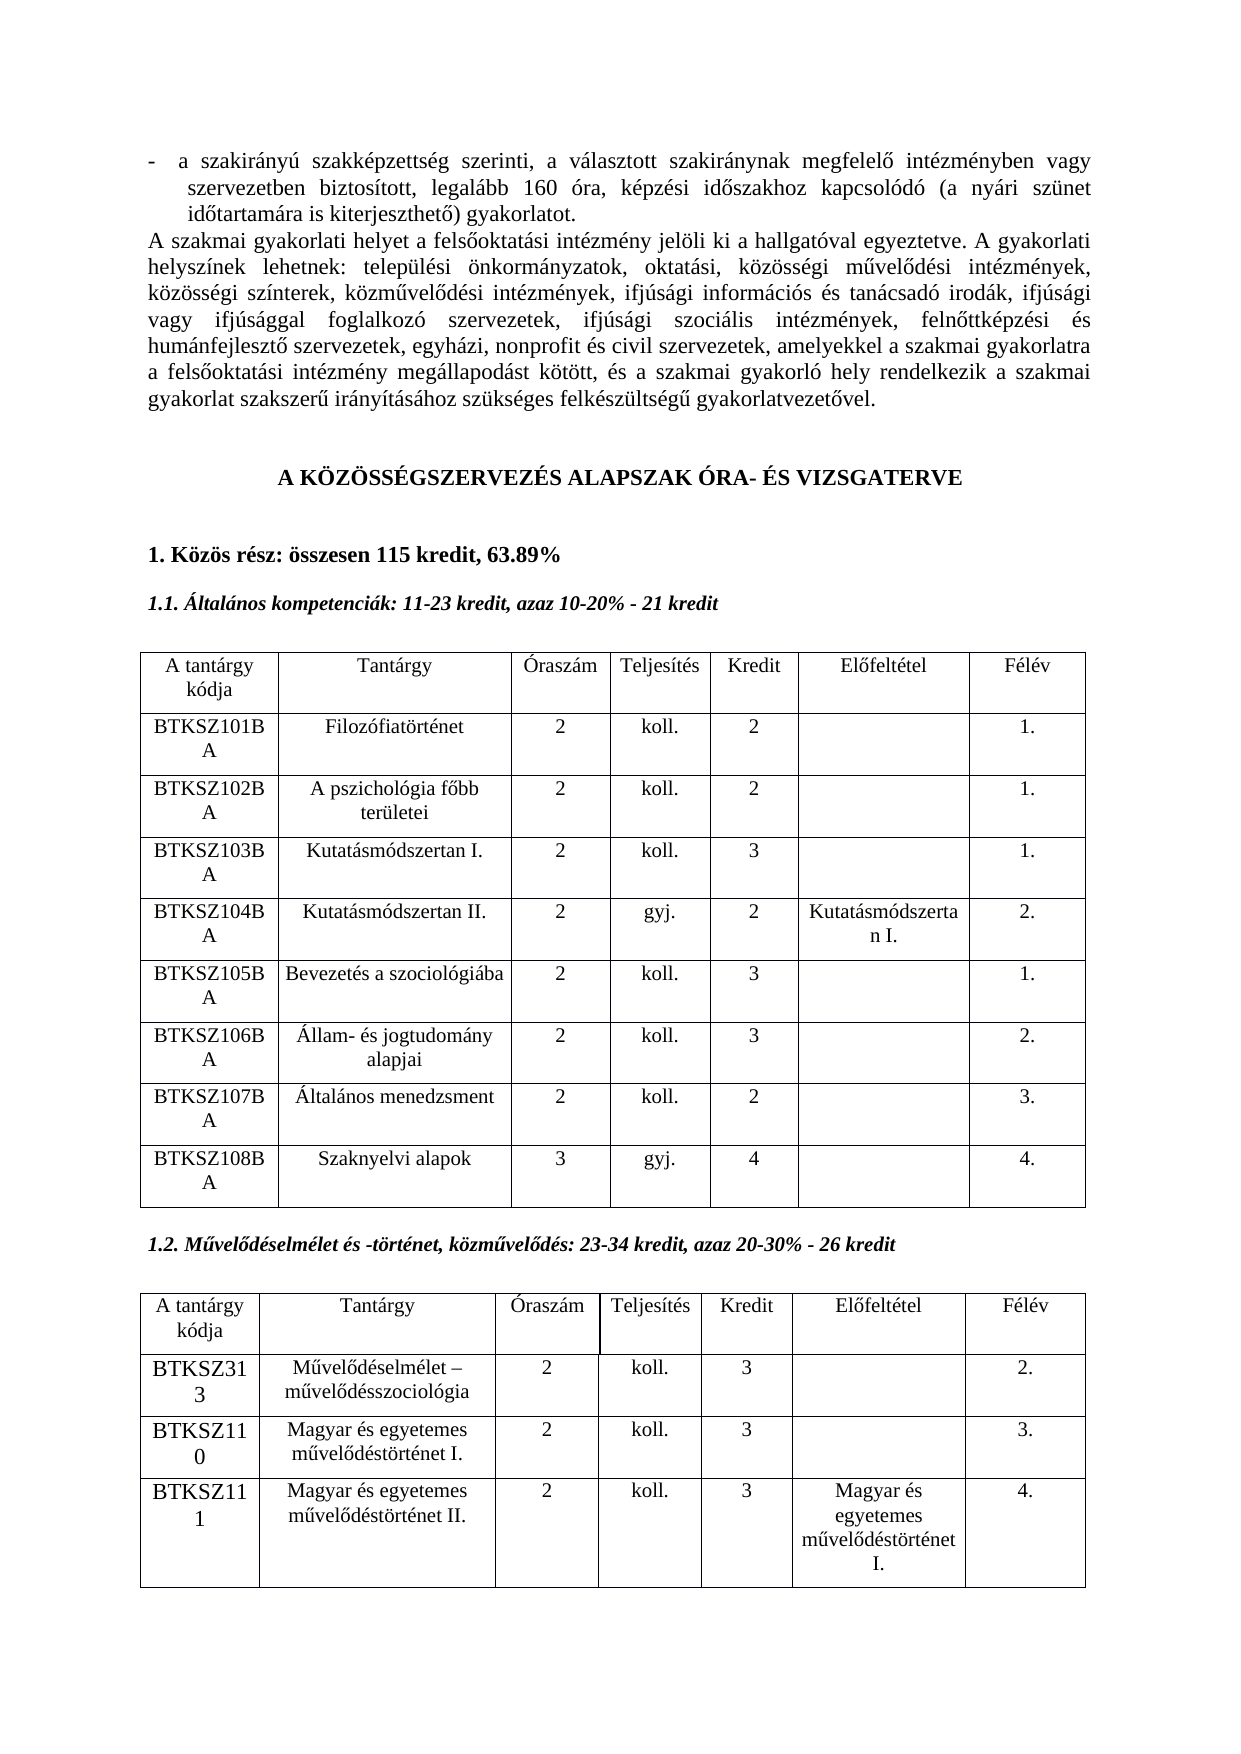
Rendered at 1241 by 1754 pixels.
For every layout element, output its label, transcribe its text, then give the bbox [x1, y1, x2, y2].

table_cell 2. [970, 1023, 1085, 1083]
table_cell Kutatásmódszertan I. [799, 899, 969, 960]
table_cell 1. [970, 714, 1085, 775]
table_cell koll. [611, 1023, 710, 1083]
table_cell [799, 714, 969, 775]
table_cell 2 [496, 1479, 598, 1587]
table_cell 3. [970, 1084, 1085, 1145]
text - a szakirányú szakképzettség szerinti, a választott szakiránynak megfelelő intézményben vagy szervezetben biztosított, legalább 160 óra, képzési időszakhoz kapcsolódó (a nyári szünet időtartamára is kiterjeszthető) gyakorlatot. [148, 148, 1093, 227]
table_cell koll. [599, 1355, 701, 1416]
table_cell Művelődéselmélet – művelődésszociológia [260, 1355, 495, 1416]
table_cell gyj. [611, 899, 710, 960]
table_cell BTKSZ101BA [141, 714, 278, 775]
table_cell BTKSZ102BA [141, 776, 278, 837]
table_cell BTKSZ105BA [141, 961, 278, 1022]
table_cell 2. [966, 1355, 1085, 1416]
table_cell koll. [611, 776, 710, 837]
table_cell 2 [496, 1417, 598, 1477]
table_cell 2 [711, 1084, 798, 1145]
table_cell BTKSZ108BA [141, 1146, 278, 1207]
table_cell 3 [702, 1417, 792, 1477]
table_cell Magyar és egyetemes művelődéstörténet II. [260, 1479, 495, 1587]
table_cell 3 [512, 1146, 610, 1207]
table_cell [793, 1355, 965, 1416]
table_cell 2 [512, 838, 610, 898]
table_cell [793, 1417, 965, 1477]
table_header Félév [966, 1294, 1085, 1354]
table_cell 3 [711, 1023, 798, 1083]
table_header Óraszám [496, 1294, 599, 1354]
table_cell 3 [702, 1355, 792, 1416]
table_cell Magyar és egyetemes művelődéstörténet I. [793, 1479, 965, 1587]
table_header Teljesítés [611, 653, 710, 713]
table_cell Magyar és egyetemes művelődéstörténet I. [260, 1417, 495, 1477]
table_cell BTKSZ106BA [141, 1023, 278, 1083]
table_header A tantárgy kódja [141, 653, 278, 713]
text 1. Közös rész: összesen 115 kredit, 63.89% [148, 541, 1093, 567]
table_cell 4. [966, 1479, 1085, 1587]
table_header Tantárgy [279, 653, 511, 713]
table_header Kredit [711, 653, 798, 713]
table_cell 4 [711, 1146, 798, 1207]
table_cell koll. [599, 1417, 701, 1477]
text 1.1. Általános kompetenciák: 11-23 kredit, azaz 10-20% - 21 kredit [148, 591, 1093, 615]
table_cell [799, 961, 969, 1022]
table_cell BTKSZ103BA [141, 838, 278, 898]
table_cell 2 [711, 714, 798, 775]
table_cell Kutatásmódszertan I. [279, 838, 511, 898]
table_cell [799, 776, 969, 837]
table_cell BTKSZ110 [141, 1417, 259, 1477]
table_cell koll. [599, 1479, 701, 1587]
table_cell [799, 838, 969, 898]
table_cell Általános menedzsment [279, 1084, 511, 1145]
table_cell 3 [711, 961, 798, 1022]
table_cell 1. [970, 961, 1085, 1022]
table_header Tantárgy [260, 1294, 495, 1354]
table_cell 2 [711, 899, 798, 960]
table_cell 2 [512, 1084, 610, 1145]
table_cell koll. [611, 961, 710, 1022]
table_cell 2. [970, 899, 1085, 960]
table_cell A pszichológia főbb területei [279, 776, 511, 837]
table_cell Kutatásmódszertan II. [279, 899, 511, 960]
table_cell [799, 1023, 969, 1083]
text A szakmai gyakorlati helyet a felsőoktatási intézmény jelöli ki a hallgatóval egyeztetve. A gyakorlati helyszínek lehetnek: települési önkormányzatok, oktatási, közösségi művelődési intézmények, közösségi színterek, közművelődési intézmények, ifjúsági információs és tanácsadó irodák, ifjúsági vagy ifjúsággal foglalkozó szervezetek, ifjúsági szociális intézmények, felnőttképzési és humánfejlesztő szervezetek, egyházi, nonprofit és civil szervezetek, amelyekkel a szakmai gyakorlatra a felsőoktatási intézmény megállapodást kötött, és a szakmai gyakorló hely rendelkezik a szakmai gyakorlat szakszerű irányításához szükséges felkészültségű gyakorlatvezetővel. [148, 227, 1093, 411]
table_cell gyj. [611, 1146, 710, 1207]
table_cell 2 [711, 776, 798, 837]
table_cell 3. [966, 1417, 1085, 1477]
text A KÖZÖSSÉGSZERVEZÉS ALAPSZAK ÓRA- ÉS VIZSGATERVE [148, 464, 1093, 490]
table_cell Filozófiatörténet [279, 714, 511, 775]
table_cell 2 [512, 1023, 610, 1083]
table_cell Szaknyelvi alapok [279, 1146, 511, 1207]
table_cell 1. [970, 838, 1085, 898]
table_header Teljesítés [601, 1294, 701, 1354]
table_header Félév [970, 653, 1085, 713]
table_cell koll. [611, 1084, 710, 1145]
table_cell 1. [970, 776, 1085, 837]
table_header Óraszám [512, 653, 610, 713]
table_cell koll. [611, 838, 710, 898]
table_cell 2 [512, 714, 610, 775]
text 1.2. Művelődéselmélet és -történet, közművelődés: 23-34 kredit, azaz 20-30% - 26 kredit [148, 1232, 1093, 1256]
table_cell BTKSZ104BA [141, 899, 278, 960]
table_cell 2 [496, 1355, 598, 1416]
table_header Előfeltétel [793, 1294, 965, 1354]
table_cell Bevezetés a szociológiába [279, 961, 511, 1022]
table_header A tantárgy kódja [141, 1294, 259, 1354]
table_cell koll. [611, 714, 710, 775]
table_cell 2 [512, 899, 610, 960]
table_cell BTKSZ313 [141, 1355, 259, 1416]
table_cell 4. [970, 1146, 1085, 1207]
table_cell 2 [512, 776, 610, 837]
table_header Előfeltétel [799, 653, 969, 713]
table_cell BTKSZ107BA [141, 1084, 278, 1145]
table_cell [799, 1146, 969, 1207]
table_cell Állam- és jogtudomány alapjai [279, 1023, 511, 1083]
table_cell 3 [702, 1479, 792, 1587]
table_cell [799, 1084, 969, 1145]
table_header Kredit [702, 1294, 792, 1354]
table_cell 2 [512, 961, 610, 1022]
table_cell 3 [711, 838, 798, 898]
table_cell BTKSZ111 [141, 1479, 259, 1587]
